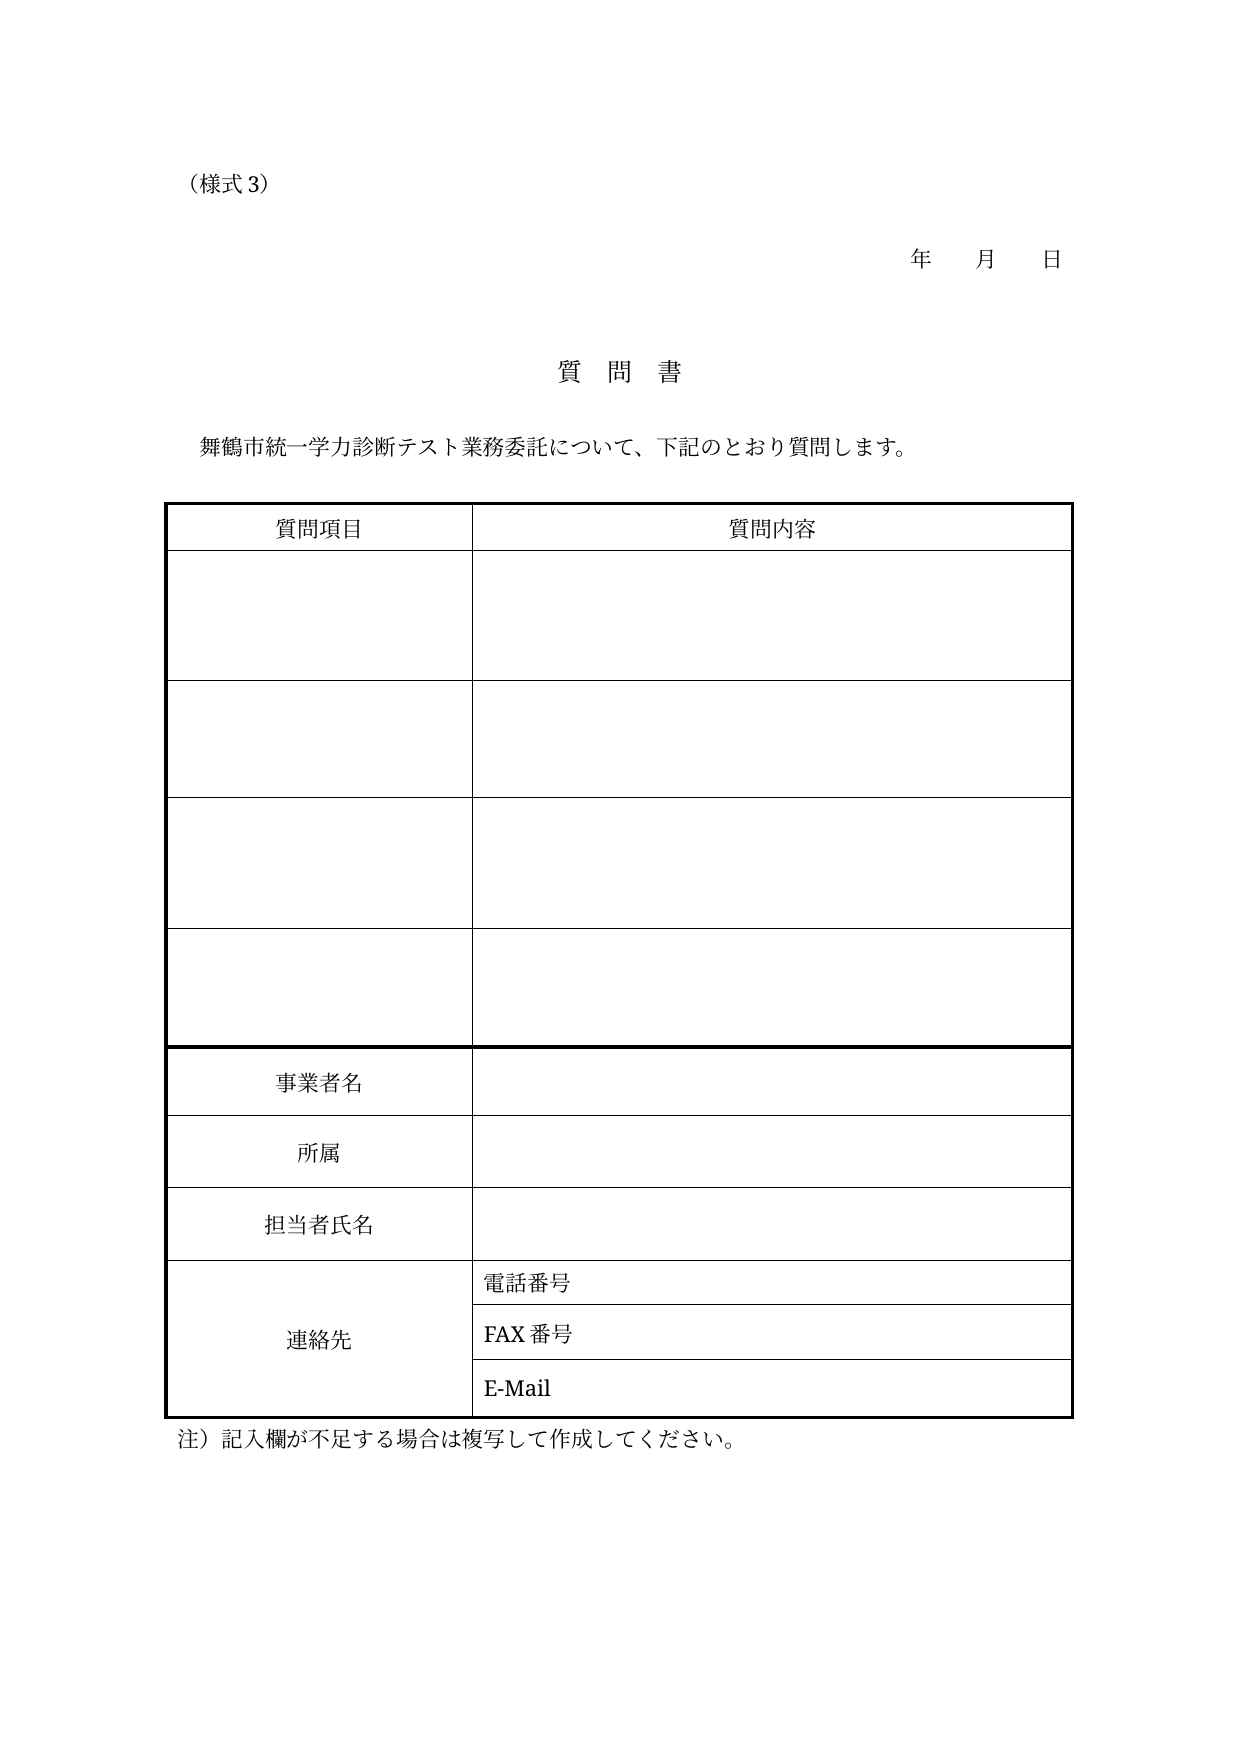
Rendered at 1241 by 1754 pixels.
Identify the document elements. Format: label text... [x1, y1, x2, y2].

table_cell [473, 1188, 1071, 1260]
table_header 質問項目 [168, 505, 472, 550]
table_cell 電話番号 [473, 1261, 1071, 1304]
text 年 月 日 [177, 239, 1063, 277]
table_cell [473, 551, 1071, 680]
text 舞鶴市統一学力診断テスト業務委託について、下記のとおり質問します。 [177, 427, 1063, 464]
table_cell [473, 798, 1071, 928]
table_header 質問内容 [473, 505, 1071, 550]
text （様式3） [177, 164, 1063, 202]
table_cell [473, 929, 1071, 1045]
table_cell FAX番号 [473, 1305, 1071, 1358]
table_cell 所属 [168, 1116, 472, 1187]
table_cell [473, 1049, 1071, 1115]
table_cell [473, 1116, 1071, 1187]
table_cell E-Mail [473, 1360, 1071, 1416]
table_cell 事業者名 [168, 1049, 472, 1115]
text 注）記入欄が不足する場合は複写して作成してください。 [177, 1419, 1063, 1457]
table_cell 担当者氏名 [168, 1188, 472, 1260]
table_cell [168, 929, 472, 1045]
table_cell [168, 798, 472, 928]
text 質 問 書 [177, 352, 1063, 389]
table_cell [168, 551, 472, 680]
table_cell [168, 681, 472, 797]
table_cell 連絡先 [168, 1261, 472, 1416]
table_cell [473, 681, 1071, 797]
